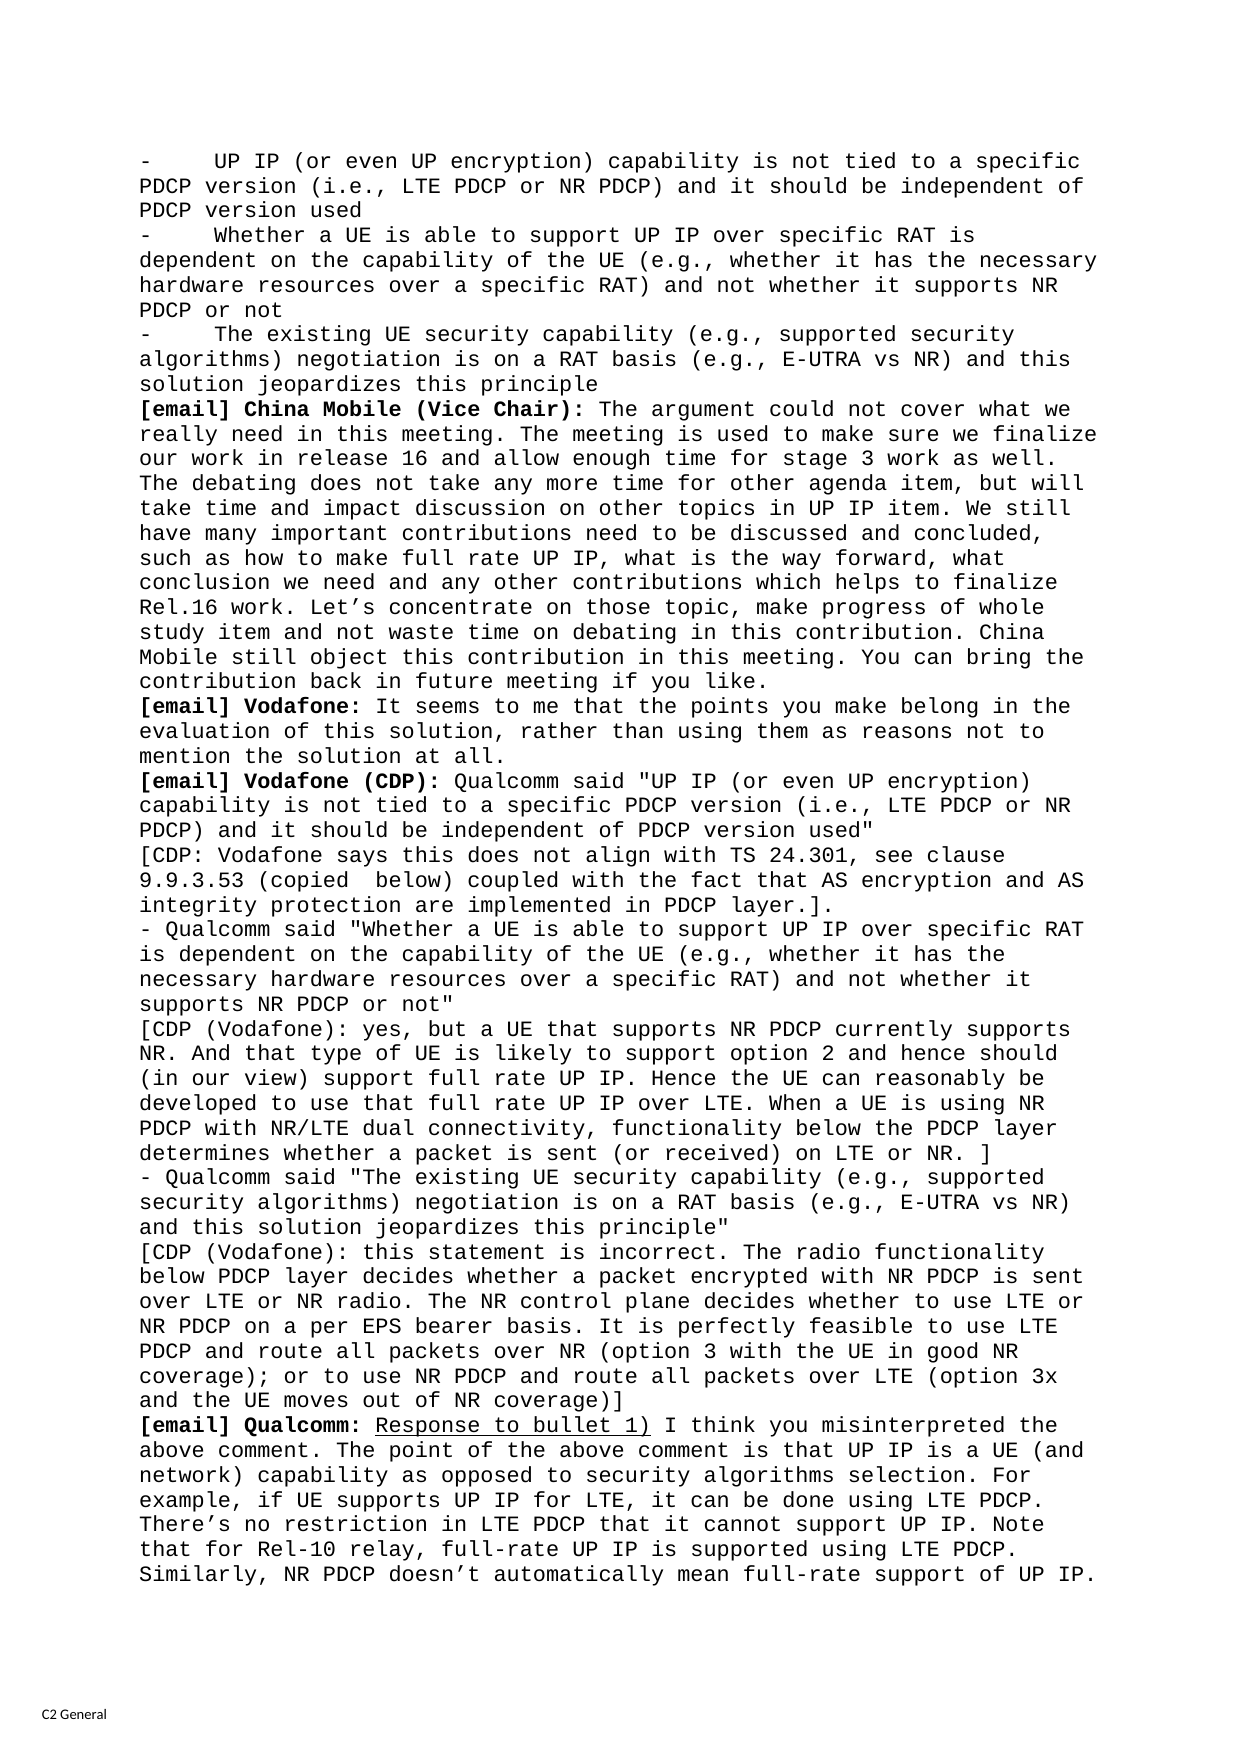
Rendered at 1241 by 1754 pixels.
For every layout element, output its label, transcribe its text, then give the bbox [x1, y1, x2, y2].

text - Whether a UE is able to support UP IP over specific RAT is dependent on the capability of the UE (e.g., whether it has the necessary hardware resources over a specific RAT) and not whether it supports NR PDCP or not [139, 224, 1101, 323]
text [CDP (Vodafone): yes, but a UE that supports NR PDCP currently supports NR. And that type of UE is likely to support option 2 and hence should (in our view) support full rate UP IP. Hence the UE can reasonably be developed to use that full rate UP IP over LTE. When a UE is using NR PDCP with NR/LTE dual connectivity, functionality below the PDCP layer determines whether a packet is sent (or received) on LTE or NR. ] [139, 1018, 1101, 1166]
text [email] Vodafone (CDP): Qualcomm said "UP IP (or even UP encryption) capability is not tied to a specific PDCP version (i.e., LTE PDCP or NR PDCP) and it should be independent of PDCP version used" [139, 770, 1101, 844]
text [CDP (Vodafone): this statement is incorrect. The radio functionality below PDCP layer decides whether a packet encrypted with NR PDCP is sent over LTE or NR radio. The NR control plane decides whether to use LTE or NR PDCP on a per EPS bearer basis. It is perfectly feasible to use LTE PDCP and route all packets over NR (option 3 with the UE in good NR coverage); or to use NR PDCP and route all packets over LTE (option 3x and the UE moves out of NR coverage)] [139, 1241, 1101, 1414]
text [email] China Mobile (Vice Chair): The argument could not cover what we really need in this meeting. The meeting is used to make sure we finalize our work in release 16 and allow enough time for stage 3 work as well. The debating does not take any more time for other agenda item, but will take time and impact discussion on other topics in UP IP item. We still have many important contributions need to be discussed and concluded, such as how to make full rate UP IP, what is the way forward, what conclusion we need and any other contributions which helps to finalize Rel.16 work. Let’s concentrate on those topic, make progress of whole study item and not waste time on debating in this contribution. China Mobile still object this contribution in this meeting. You can bring the contribution back in future meeting if you like. [139, 398, 1101, 695]
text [139, 1414, 1101, 1588]
text - Qualcomm said "The existing UE security capability (e.g., supported security algorithms) negotiation is on a RAT basis (e.g., E-UTRA vs NR) and this solution jeopardizes this principle" [139, 1166, 1101, 1241]
text [CDP: Vodafone says this does not align with TS 24.301, see clause 9.9.3.53 (copied below) coupled with the fact that AS encryption and AS integrity protection are implemented in PDCP layer.]. [139, 844, 1101, 918]
text - UP IP (or even UP encryption) capability is not tied to a specific PDCP version (i.e., LTE PDCP or NR PDCP) and it should be independent of PDCP version used [139, 150, 1101, 224]
text [email] Vodafone: It seems to me that the points you make belong in the evaluation of this solution, rather than using them as reasons not to mention the solution at all. [139, 695, 1101, 770]
text - The existing UE security capability (e.g., supported security algorithms) negotiation is on a RAT basis (e.g., E-UTRA vs NR) and this solution jeopardizes this principle [139, 323, 1101, 398]
text - Qualcomm said "Whether a UE is able to support UP IP over specific RAT is dependent on the capability of the UE (e.g., whether it has the necessary hardware resources over a specific RAT) and not whether it supports NR PDCP or not" [139, 918, 1101, 1018]
